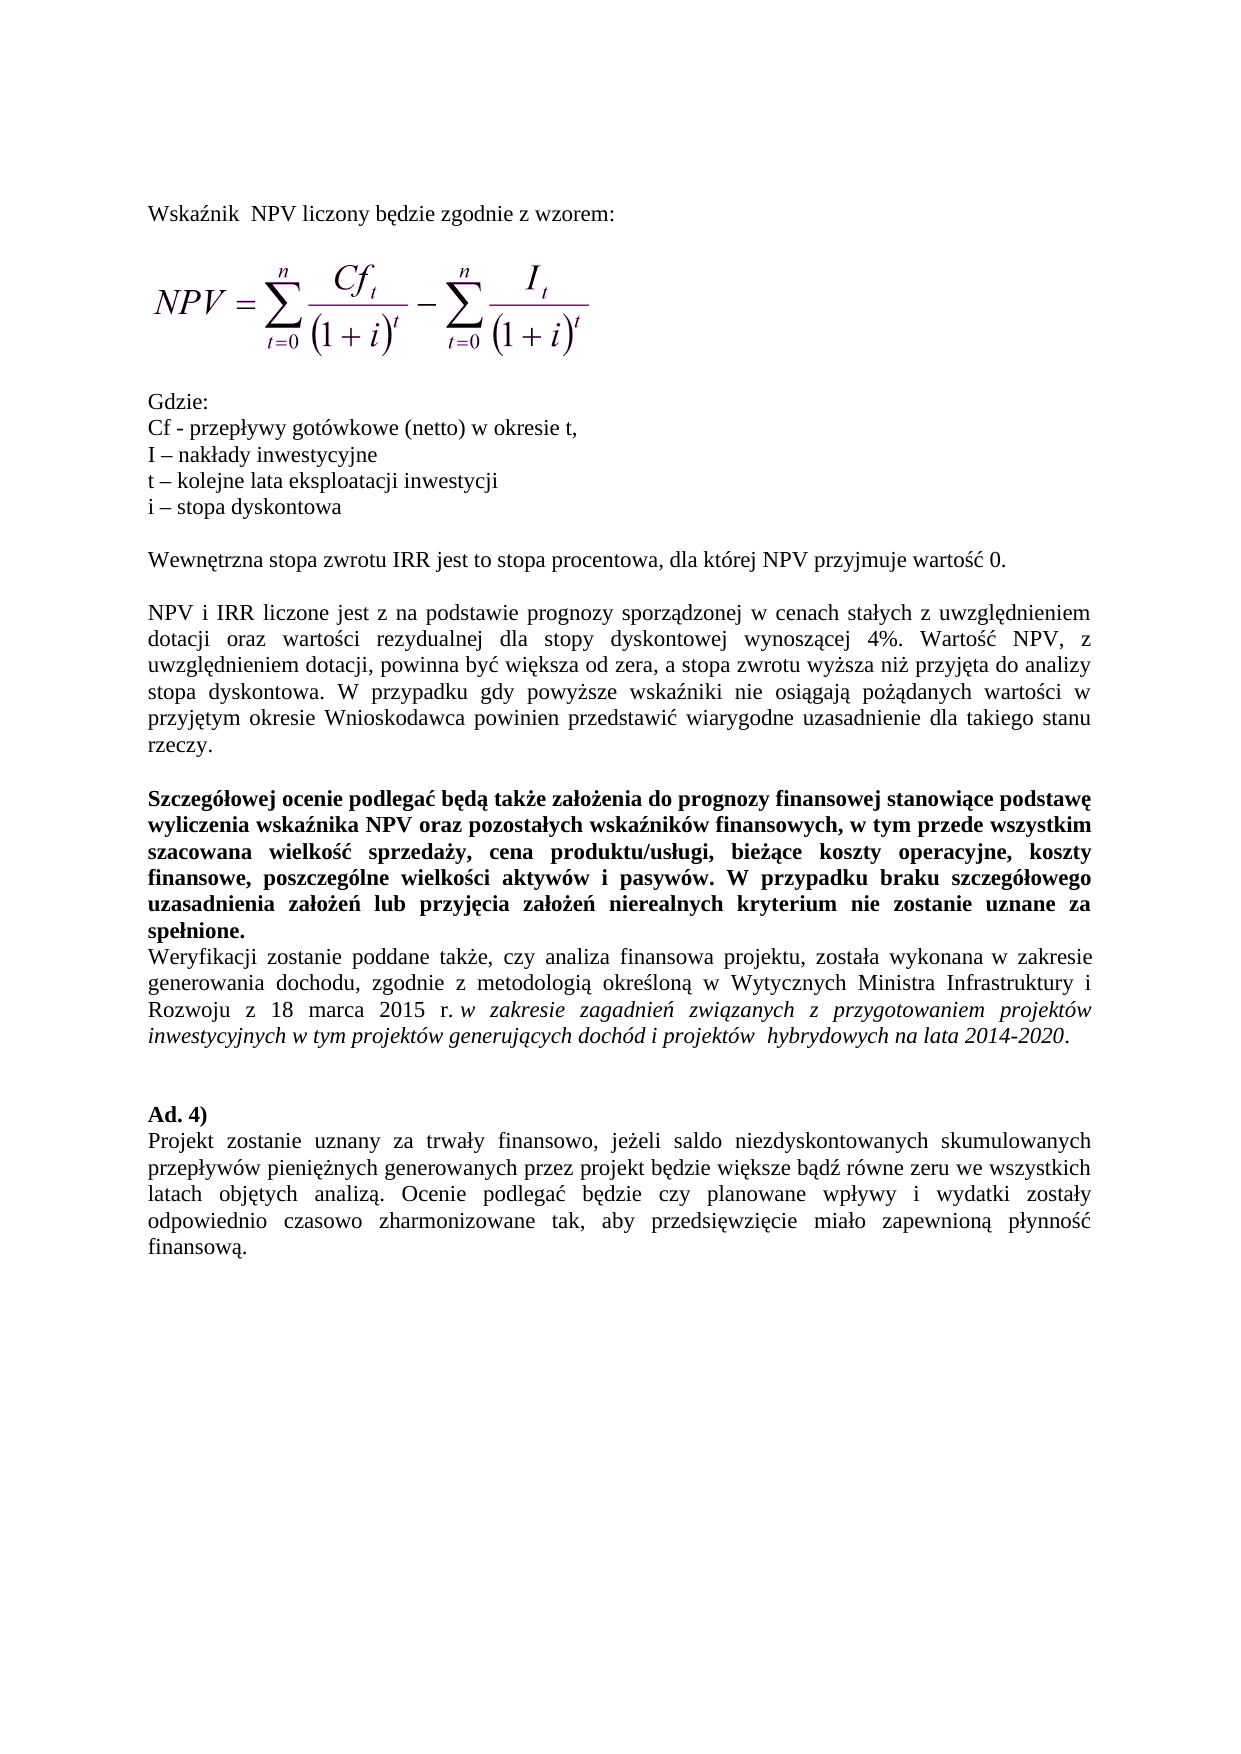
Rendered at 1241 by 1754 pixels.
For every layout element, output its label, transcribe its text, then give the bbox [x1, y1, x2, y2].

text Wskaźnik NPV liczony będzie zgodnie z wzorem: [148, 200, 1093, 227]
text Gdzie: [148, 388, 1093, 414]
text NPV i IRR liczone jest z na podstawie prognozy sporządzonej w cenach stałych z uwzględnieniem dotacji oraz wartości rezydualnej dla stopy dyskontowej wynoszącej 4%. Wartość NPV, z uwzględnieniem dotacji, powinna być większa od zera, a stopa zwrotu wyższa niż przyjęta do analizy stopa dyskontowa. W przypadku gdy powyższe wskaźniki nie osiągają pożądanych wartości w przyjętym okresie Wnioskodawca powinien przedstawić wiarygodne uzasadnienie dla takiego stanu rzeczy. [148, 599, 1093, 757]
picture [147, 254, 596, 362]
text Weryfikacji zostanie poddane także, czy analiza finansowa projektu, została wykonana w zakresie generowania dochodu, zgodnie z metodologią określoną w Wytycznych Ministra Infrastruktury i Rozwoju z 18 marca 2015 r. w zakresie zagadnień związanych z przygotowaniem projektów inwestycyjnych w tym projektów generujących dochód i projektów hybrydowych na lata 2014-2020. [148, 943, 1093, 1048]
text Projekt zostanie uznany za trwały finansowo, jeżeli saldo niezdyskontowanych skumulowanych przepływów pieniężnych generowanych przez projekt będzie większe bądź równe zeru we wszystkich latach objętych analizą. Ocenie podlegać będzie czy planowane wpływy i wydatki zostały odpowiednio czasowo zharmonizowane tak, aby przedsięwzięcie miało zapewnioną płynność finansową. [148, 1128, 1093, 1259]
text t – kolejne lata eksploatacji inwestycji [148, 467, 1093, 493]
text Ad. 4) [148, 1101, 1093, 1128]
text i – stopa dyskontowa [148, 493, 1093, 520]
text Szczegółowej ocenie podlegać będą także założenia do prognozy finansowej stanowiące podstawę wyliczenia wskaźnika NPV oraz pozostałych wskaźników finansowych, w tym przede wszystkim szacowana wielkość sprzedaży, cena produktu/usługi, bieżące koszty operacyjne, koszty finansowe, poszczególne wielkości aktywów i pasywów. W przypadku braku szczegółowego uzasadnienia założeń lub przyjęcia założeń nierealnych kryterium nie zostanie uznane za spełnione. [148, 785, 1093, 943]
text Wewnętrzna stopa zwrotu IRR jest to stopa procentowa, dla której NPV przyjmuje wartość 0. [148, 546, 1093, 572]
text Cf - przepływy gotówkowe (netto) w okresie t, [148, 414, 1093, 441]
text I – nakłady inwestycyjne [148, 441, 1093, 467]
